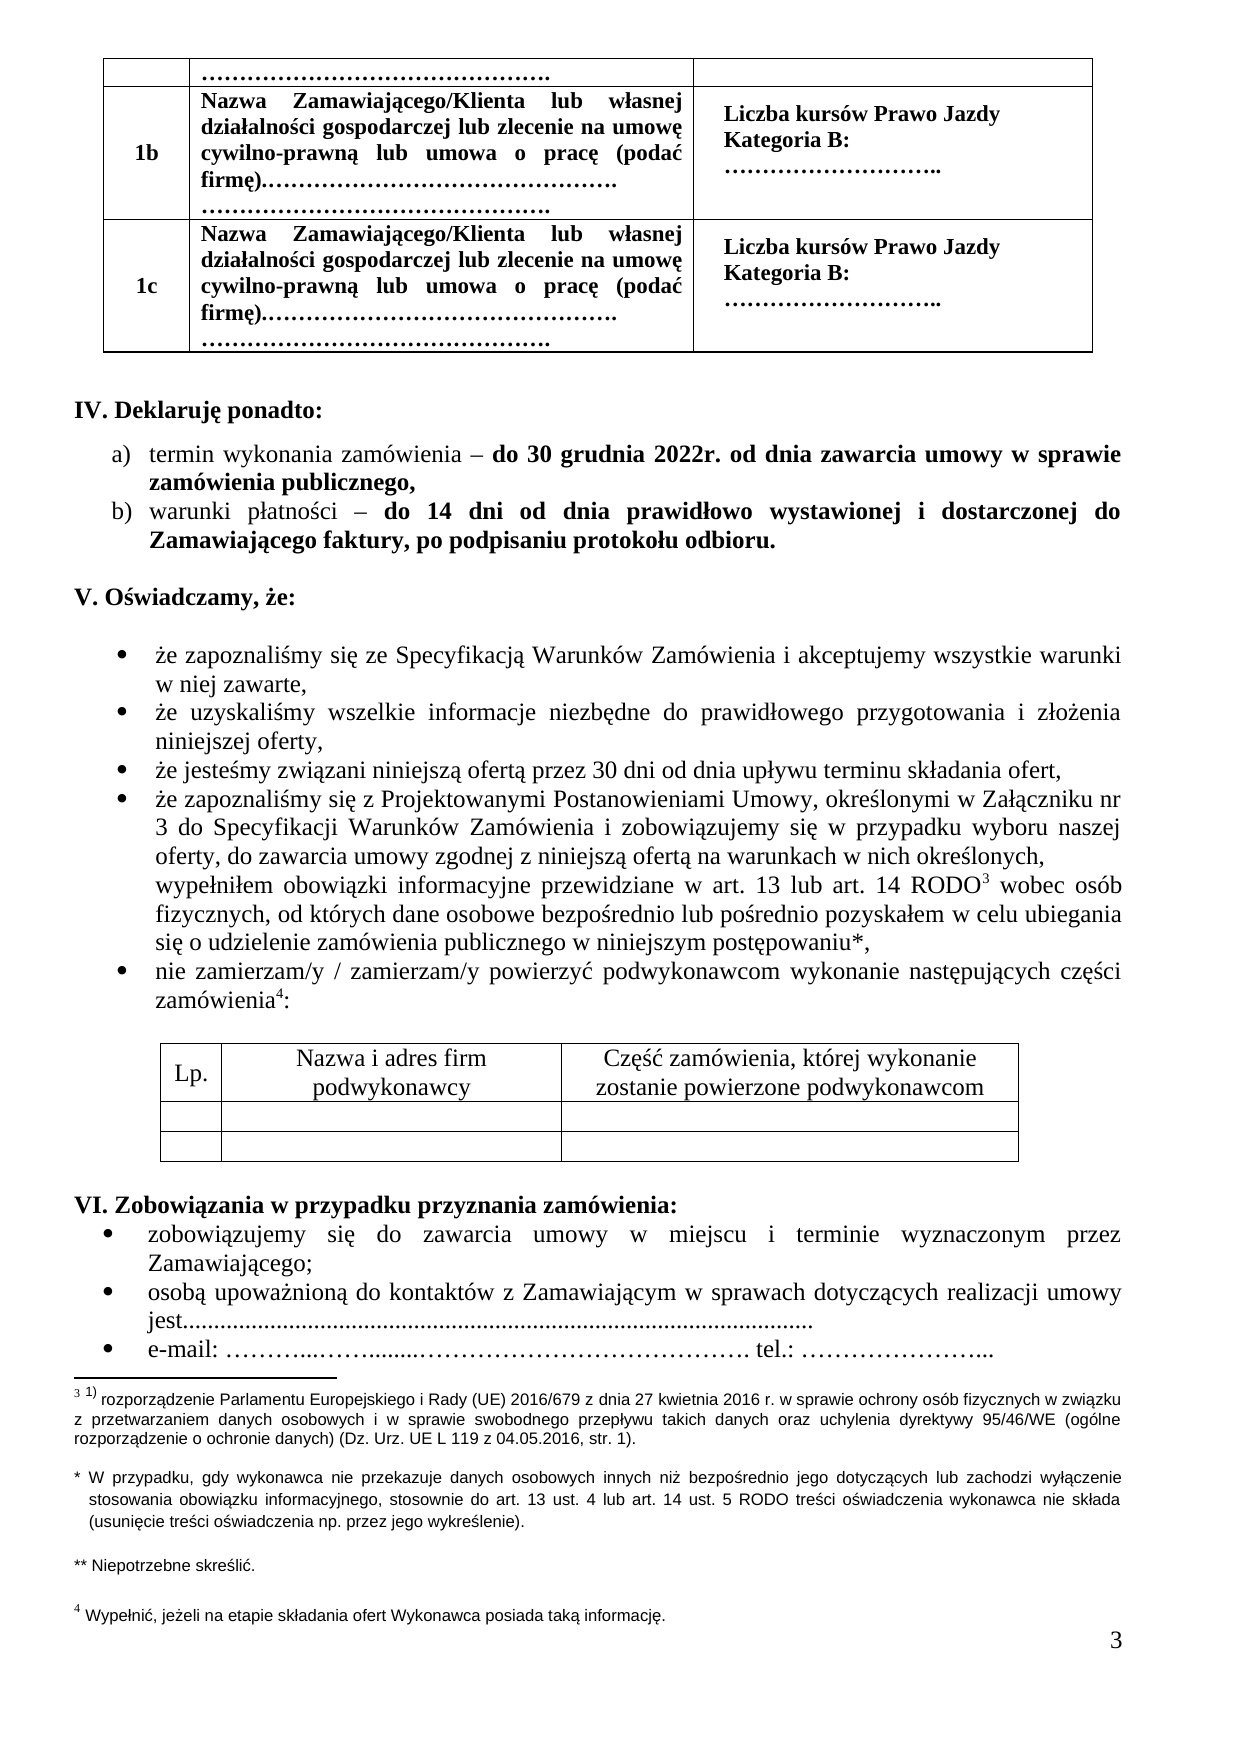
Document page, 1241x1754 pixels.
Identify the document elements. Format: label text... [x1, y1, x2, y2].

text V. Oświadczamy, że: [74, 582, 1122, 611]
list że zapoznaliśmy się ze Specyfikacją Warunków Zamówienia i akceptujemy wszystkie warunki w niej zawarte, [118, 640, 1122, 697]
table_header Lp. [161, 1044, 221, 1101]
table_cell 1a [104, 59, 189, 86]
table_cell Liczba kursów Prawo Jazdy Kategoria B: ……………………….. [694, 220, 1092, 351]
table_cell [694, 59, 1092, 86]
text IV. Deklaruję ponadto: [74, 396, 1122, 424]
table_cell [190, 87, 693, 218]
list termin wykonania zamówienia – do 30 grudnia 2022r. od dnia zawarcia umowy w sprawie zamówienia publicznego, [111, 439, 1122, 496]
list że jesteśmy związani niniejszą ofertą przez 30 dni od dnia upływu terminu składania ofert, [118, 755, 1122, 784]
list osobą upoważnioną do kontaktów z Zamawiającym w sprawach dotyczących realizacji umowy jest..................................................................................................... [103, 1277, 1122, 1334]
table_header Nazwa i adres firm podwykonawcy [222, 1044, 561, 1101]
table_cell [161, 1132, 221, 1161]
text VI. Zobowiązania w przypadku przyznania zamówienia: [74, 1190, 1122, 1219]
table_cell [562, 1102, 1018, 1131]
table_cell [190, 59, 693, 86]
text wypełniłem obowiązki informacyjne przewidziane w art. 13 lub art. 14 RODO wobec osób fizycznych, od których dane osobowe bezpośrednio lub pośrednio pozyskałem w celu ubiegania się o udzielenie zamówienia publicznego w niniejszym postępowaniu*, [155, 870, 1122, 956]
table_cell 1c [104, 220, 189, 351]
list nie zamierzam/y / zamierzam/y powierzyć podwykonawcom wykonanie następujących części zamówienia: [118, 956, 1122, 1014]
list że zapoznaliśmy się z Projektowanymi Postanowieniami Umowy, określonymi w Załączniku nr 3 do Specyfikacji Warunków Zamówienia i zobowiązujemy się w przypadku wyboru naszej oferty, do zawarcia umowy zgodnej z niniejszą ofertą na warunkach w nich określonych, [118, 784, 1122, 870]
table_cell [161, 1102, 221, 1131]
list zobowiązujemy się do zawarcia umowy w miejscu i terminie wyznaczonym przez Zamawiającego; [103, 1219, 1122, 1277]
table_header Część zamówienia, której wykonanie zostanie powierzone podwykonawcom [562, 1044, 1018, 1101]
list że uzyskaliśmy wszelkie informacje niezbędne do prawidłowego przygotowania i złożenia niniejszej oferty, [118, 697, 1122, 755]
table_cell 1b [104, 87, 189, 218]
list e-mail: ………...……........…………………………………. tel.: …………………... [103, 1334, 1122, 1363]
list warunki płatności – do 14 dni od dnia prawidłowo wystawionej i dostarczonej do Zamawiającego faktury, po podpisaniu protokołu odbioru. [111, 496, 1122, 554]
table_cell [694, 87, 1092, 218]
table_cell [222, 1132, 561, 1161]
table_cell [562, 1132, 1018, 1161]
table_cell [222, 1102, 561, 1131]
